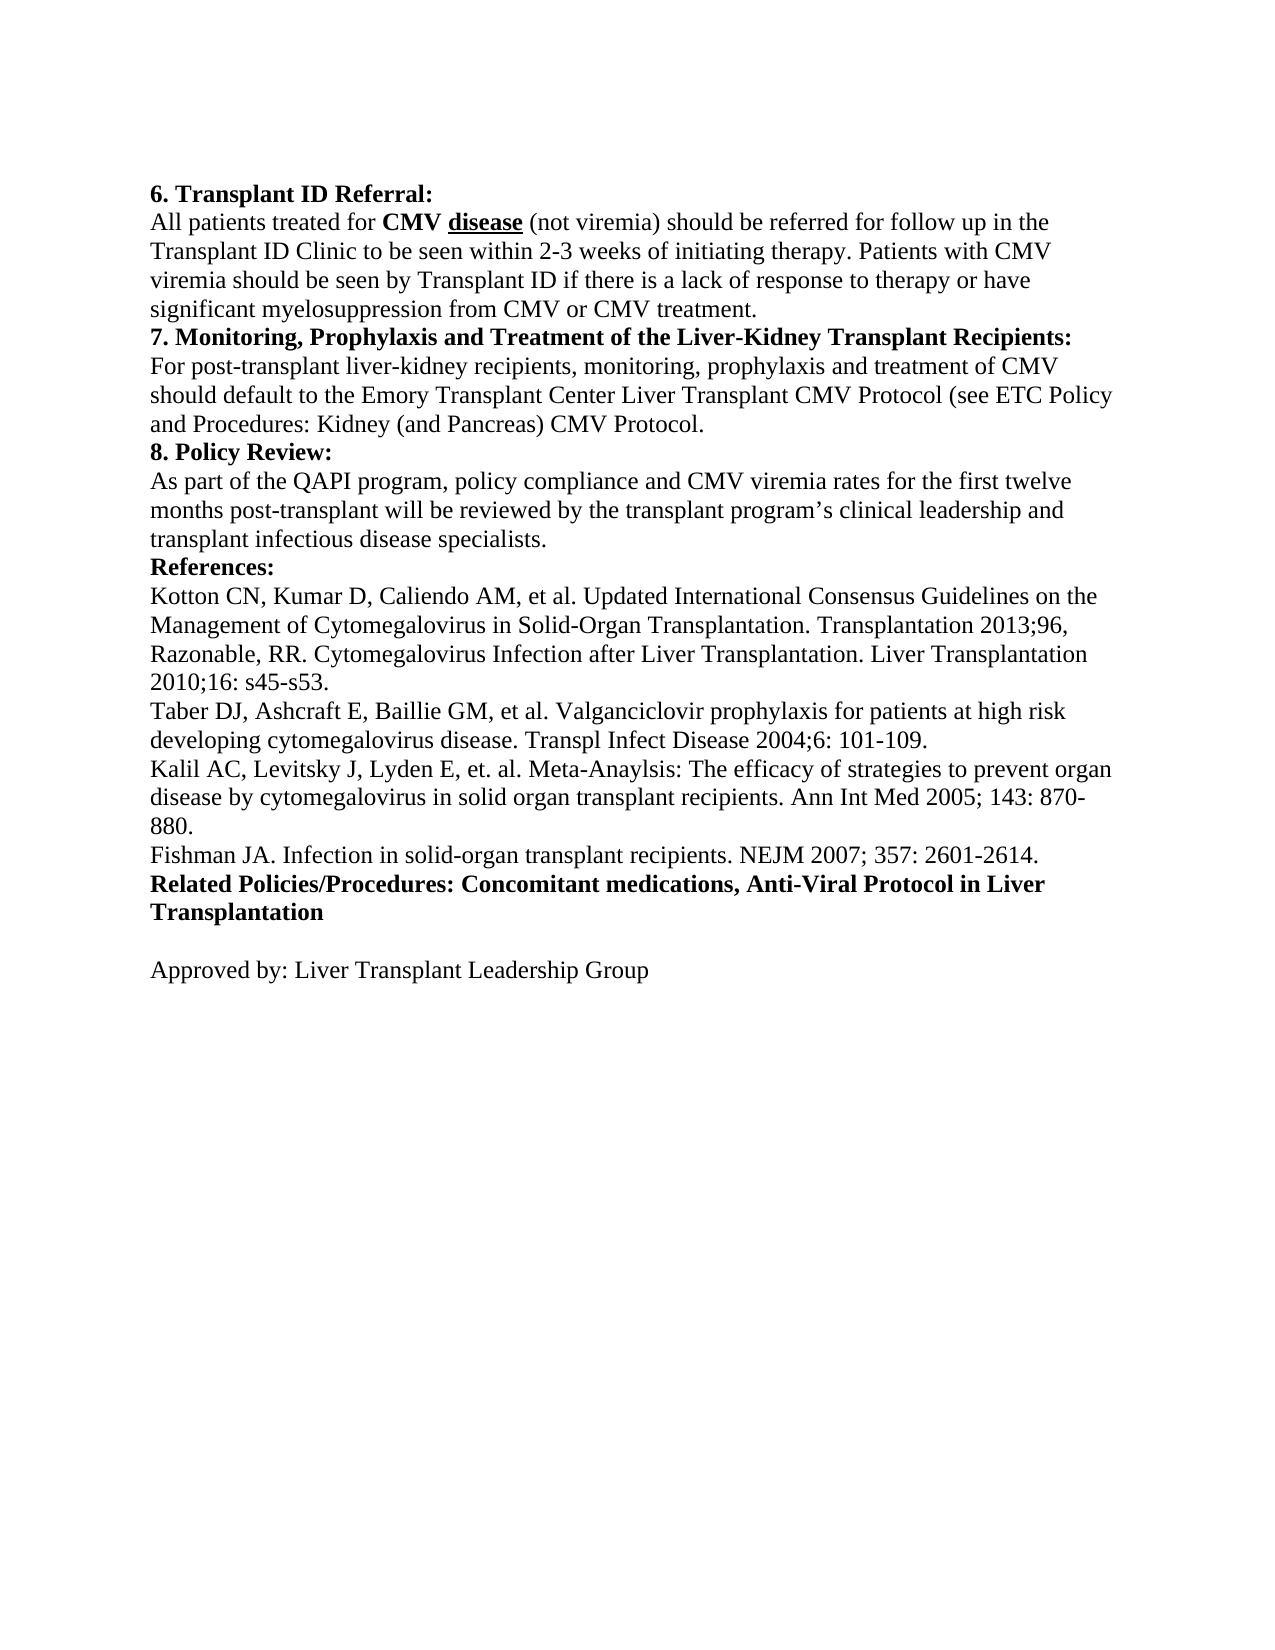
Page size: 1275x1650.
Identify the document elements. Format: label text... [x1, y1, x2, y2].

text 6. Transplant ID Referral: All patients treated for CMV disease (not viremia) should be referred for follow up in the Transplant ID Clinic to be seen within 2-3 weeks of initiating therapy. Patients with CMV viremia should be seen by Transplant ID if there is a lack of response to therapy or have significant myelosuppression from CMV or CMV treatment. [150, 150, 1125, 322]
text Related Policies/Procedures: Concomitant medications, Anti-Viral Protocol in Liver Transplantation Approved by: Liver Transplant Leadership Group [150, 869, 1125, 984]
text Kalil AC, Levitsky J, Lyden E, et. al. Meta-Anaylsis: The efficacy of strategies to prevent organ disease by cytomegalovirus in solid organ transplant recipients. Ann Int Med 2005; 143: 870-880. [150, 754, 1125, 840]
text Taber DJ, Ashcraft E, Baillie GM, et al. Valganciclovir prophylaxis for patients at high risk developing cytomegalovirus disease. Transpl Infect Disease 2004;6: 101-109. [150, 696, 1125, 754]
text 7. Monitoring, Prophylaxis and Treatment of the Liver-Kidney Transplant Recipients: For post-transplant liver-kidney recipients, monitoring, prophylaxis and treatment of CMV should default to the Emory Transplant Center Liver Transplant CMV Protocol (see ETC Policy and Procedures: Kidney (and Pancreas) CMV Protocol. [150, 322, 1125, 437]
text 8. Policy Review: As part of the QAPI program, policy compliance and CMV viremia rates for the first twelve months post-transplant will be reviewed by the transplant program’s clinical leadership and transplant infectious disease specialists. [150, 437, 1125, 552]
text Razonable, RR. Cytomegalovirus Infection after Liver Transplantation. Liver Transplantation 2010;16: s45-s53. [150, 639, 1125, 696]
text Fishman JA. Infection in solid-organ transplant recipients. NEJM 2007; 357: 2601-2614. [150, 840, 1125, 869]
text References: Kotton CN, Kumar D, Caliendo AM, et al. Updated International Consensus Guidelines on the Management of Cytomegalovirus in Solid-Organ Transplantation. Transplantation 2013;96, [150, 552, 1125, 639]
